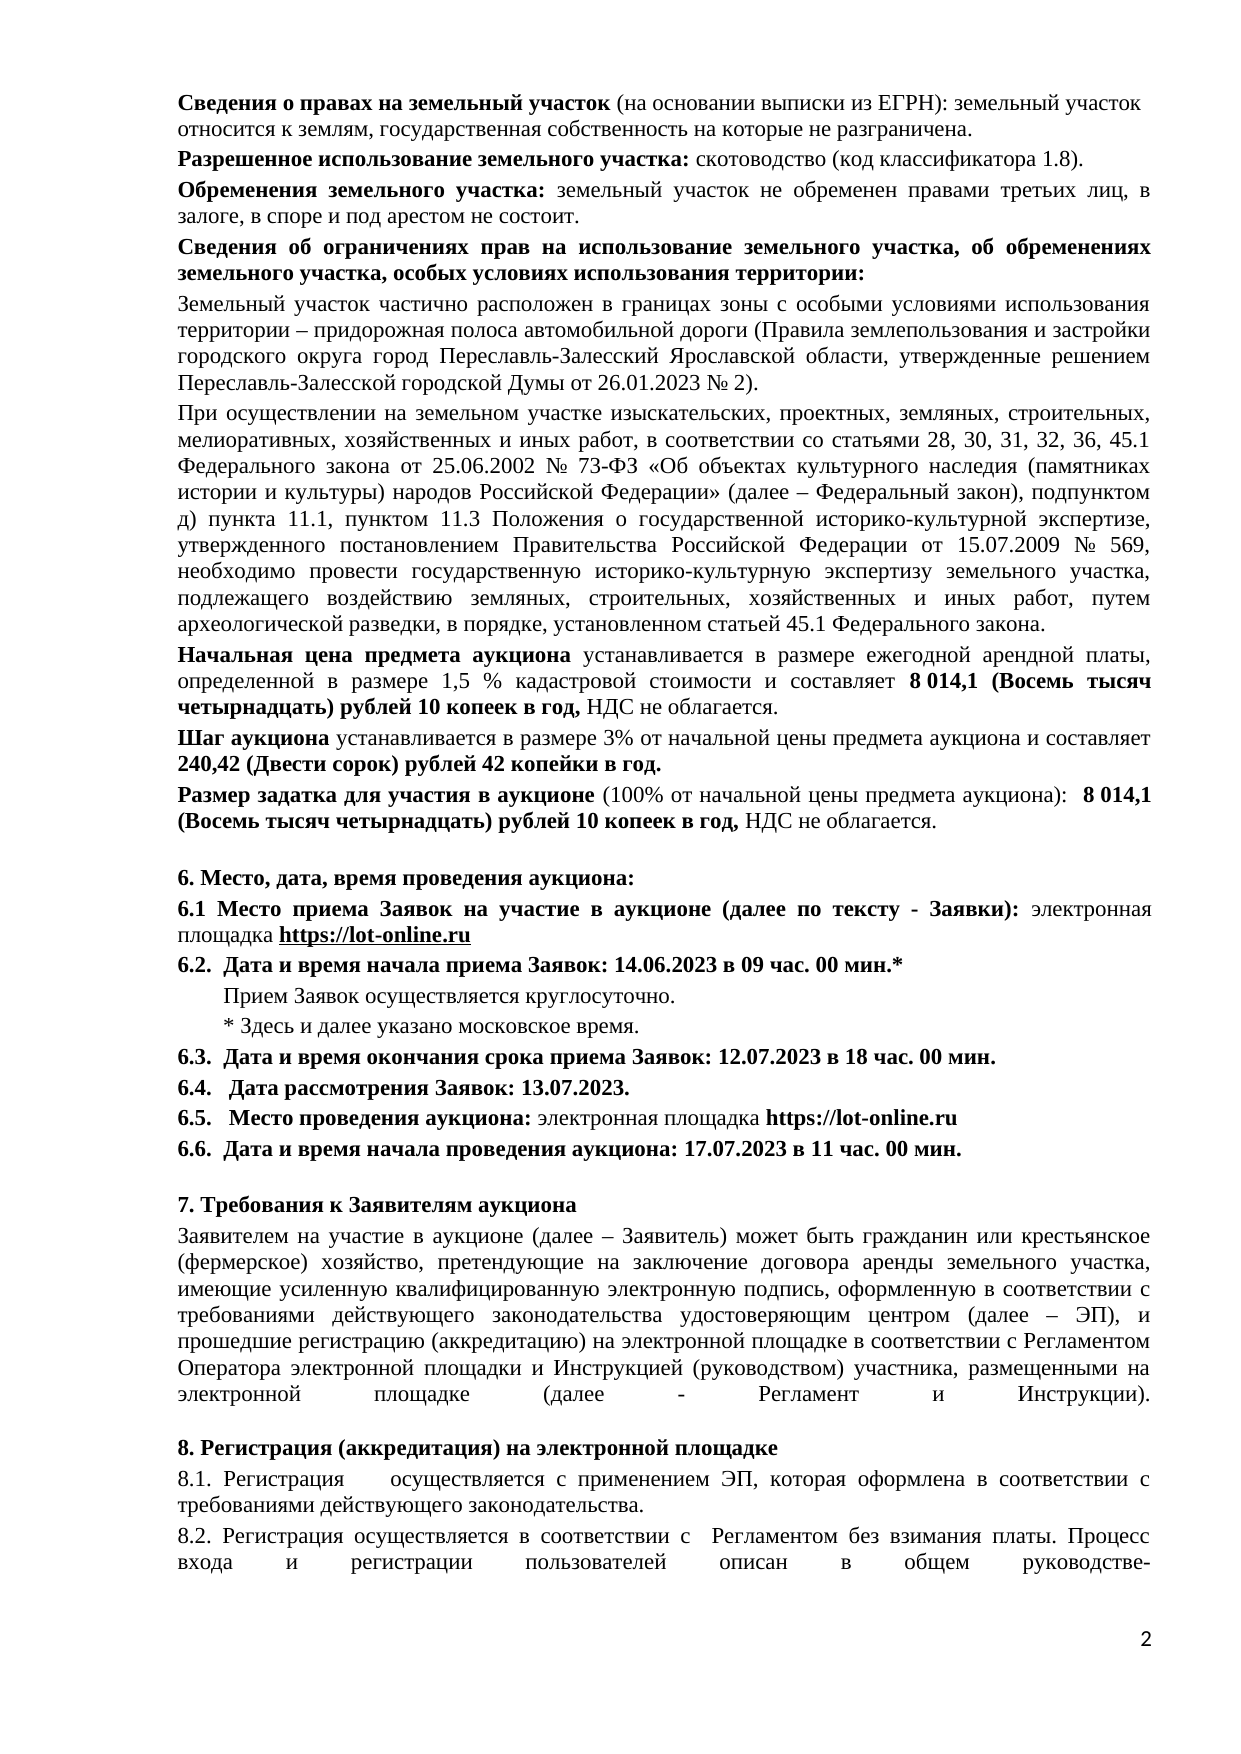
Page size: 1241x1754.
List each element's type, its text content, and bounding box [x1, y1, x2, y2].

text 8.1. Регистрация осуществляется с применением ЭП, которая оформлена в соответствии с требованиями действующего законодательства. [177, 1465, 1152, 1518]
text 6.2. Дата и время начала приема Заявок: 14.06.2023 в 09 час. 00 мин.* [177, 951, 1152, 978]
text Размер задатка для участия в аукционе (100% от начальной цены предмета аукциона): 8 014,1 (Восемь тысяч четырнадцать) рублей 10 копеек в год, НДС не облагается. [177, 781, 1152, 833]
text относится к землям, государственная собственность на которые не разграничена. [177, 115, 1152, 141]
text При осуществлении на земельном участке изыскательских, проектных, земляных, строительных, мелиоративных, хозяйственных и иных работ, в соответствии со статьями 28, 30, 31, 32, 36, 45.1 Федерального закона от 25.06.2002 № 73-ФЗ «Об объектах культурного наследия (памятниках истории и культуры) народов Российской Федерации» (далее – Федеральный закон), подпунктом д) пункта 11.1, пунктом 11.3 Положения о государственной историко-культурной экспертизе, утвержденного постановлением Правительства Российской Федерации от 15.07.2009 № 569, необходимо провести государственную историко-культурную экспертизу земельного участка, подлежащего воздействию земляных, строительных, хозяйственных и иных работ, путем археологической разведки, в порядке, установленном статьей 45.1 Федерального закона. [177, 399, 1152, 637]
text 6. Место, дата, время проведения аукциона: [177, 864, 1152, 890]
text Обременения земельного участка: земельный участок не обременен правами третьих лиц, в залоге, в споре и под арестом не состоит. [177, 176, 1152, 229]
text 6.4. Дата рассмотрения Заявок: 13.07.2023. [177, 1073, 1152, 1100]
text 6.5. Место проведения аукциона: электронная площадка https://lot-online.ru [177, 1104, 1152, 1130]
text 6.1 Место приема Заявок на участие в аукционе (далее по тексту - Заявки): электронная площадка https://lot-online.ru [177, 894, 1152, 947]
text Прием Заявок осуществляется круглосуточно. [177, 982, 1152, 1008]
text 6.6. Дата и время начала проведения аукциона: 17.07.2023 в 11 час. 00 мин. [177, 1134, 1152, 1161]
text 7. Требования к Заявителям аукциона [177, 1191, 1152, 1218]
text Сведения об ограничениях прав на использование земельного участка, об обременениях земельного участка, особых условиях использования территории: [177, 233, 1152, 286]
text Начальная цена предмета аукциона устанавливается в размере ежегодной арендной платы, определенной в размере 1,5 % кадастровой стоимости и составляет 8 014,1 (Восемь тысяч четырнадцать) рублей 10 копеек в год, НДС не облагается. [177, 641, 1152, 720]
text 6.3. Дата и время окончания срока приема Заявок: 12.07.2023 в 18 час. 00 мин. [177, 1043, 1152, 1069]
text Земельный участок частично расположен в границах зоны с особыми условиями использования территории – придорожная полоса автомобильной дороги (Правила землепользования и застройки городского округа город Переславль-Залесский Ярославской области, утвержденные решением Переславль-Залесской городской Думы от 26.01.2023 № 2). [177, 290, 1152, 395]
text 8. Регистрация (аккредитация) на электронной площадке [177, 1434, 1152, 1461]
text Сведения о правах на земельный участок (на основании выписки из ЕГРН): земельный участок [177, 89, 1152, 115]
text Шаг аукциона устанавливается в размере 3% от начальной цены предмета аукциона и составляет 240,42 (Двести сорок) рублей 42 копейки в год. [177, 724, 1152, 777]
text Разрешенное использование земельного участка: скотоводство (код классификатора 1.8). [177, 146, 1152, 172]
text * Здесь и далее указано московское время. [177, 1012, 1152, 1039]
text Заявителем на участие в аукционе (далее – Заявитель) может быть гражданин или крестьянское (фермерское) хозяйство, претендующие на заключение договора аренды земельного участка, имеющие усиленную квалифицированную электронную подпись, оформленную в соответствии с требованиями действующего законодательства удостоверяющим центром (далее – ЭП), и прошедшие регистрацию (аккредитацию) на электронной площадке в соответствии с Регламентом Оператора электронной площадки и Инструкцией (руководством) участника, размещенными на электронной площадке (далее - Регламент и Инструкции). [177, 1222, 1152, 1434]
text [177, 1522, 1152, 1574]
